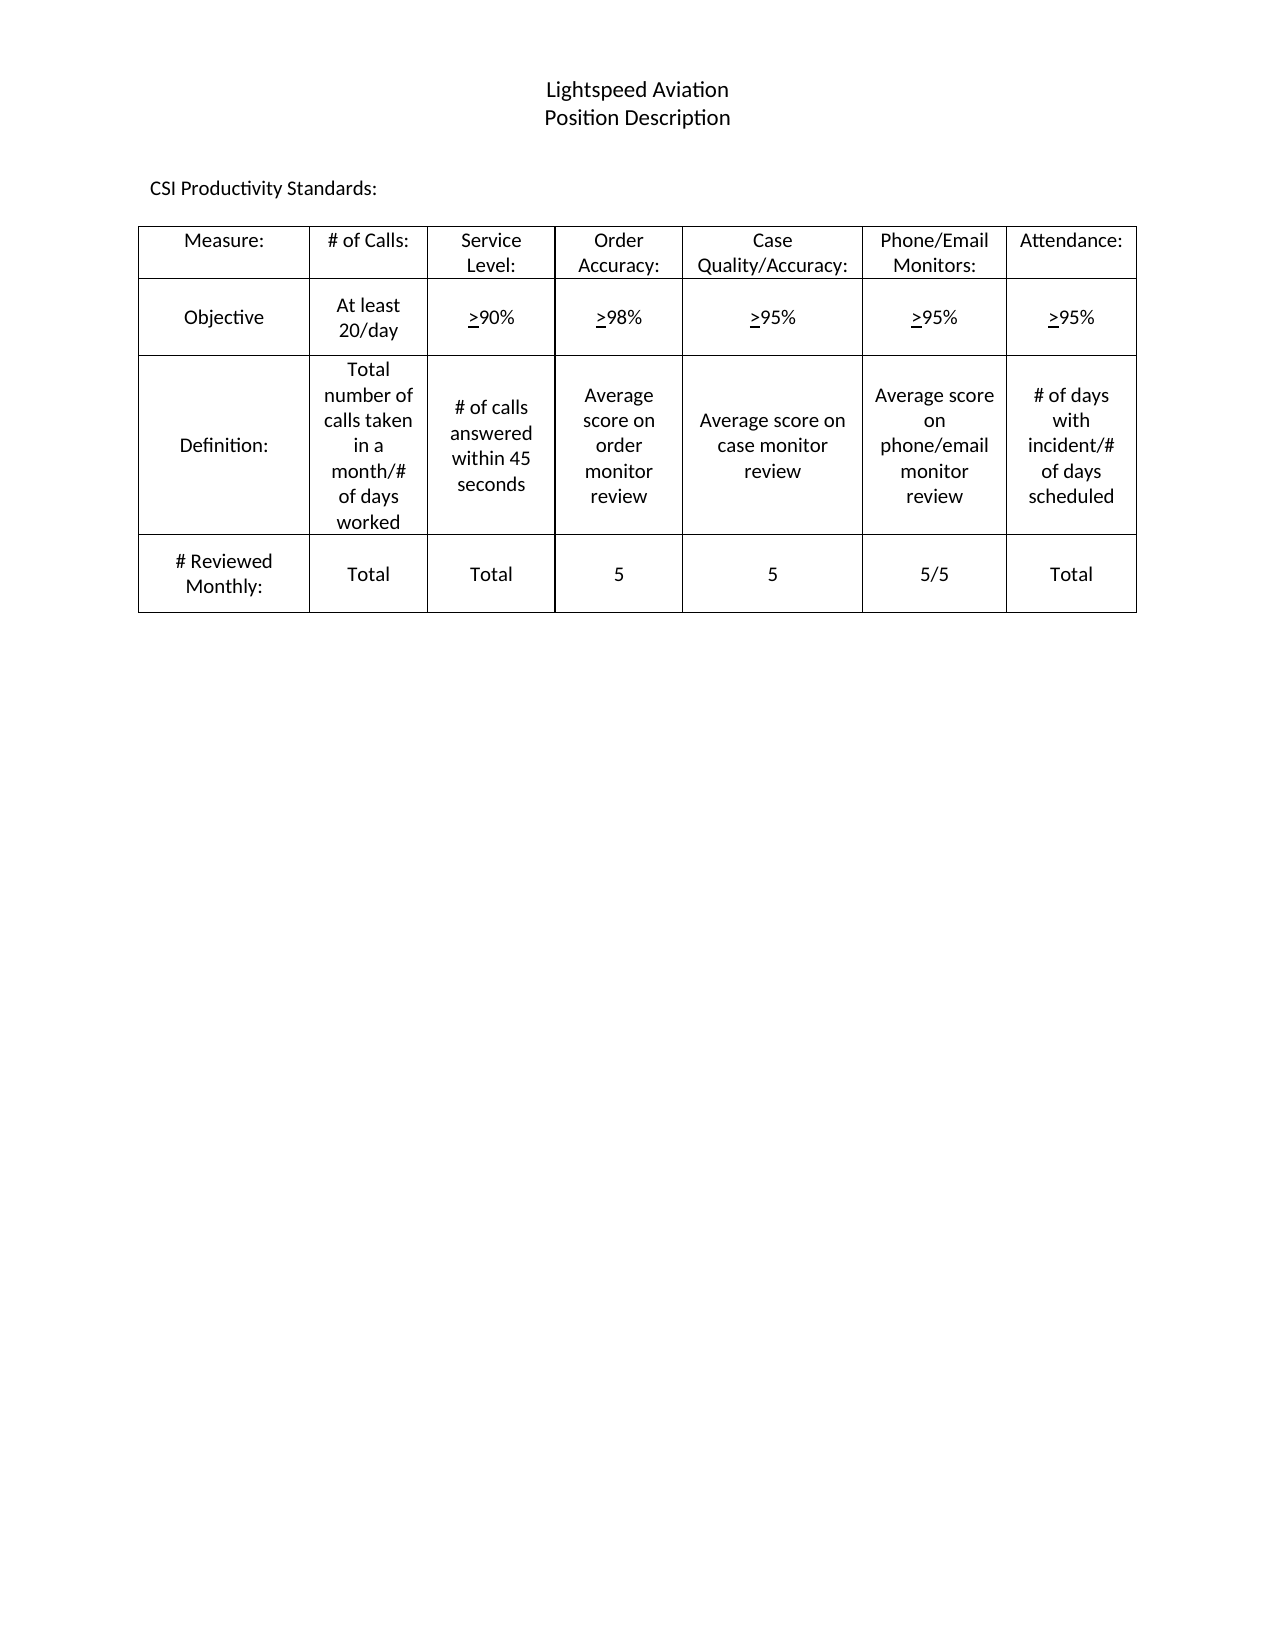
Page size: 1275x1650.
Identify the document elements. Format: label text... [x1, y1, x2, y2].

table_cell >95% [683, 279, 862, 355]
table_header Service Level: [428, 227, 554, 278]
table_cell >95% [1007, 279, 1136, 355]
table_header Measure: [139, 227, 309, 278]
table_header Phone/Email Monitors: [863, 227, 1006, 278]
table_cell Total [428, 535, 554, 612]
table_cell Total [310, 535, 427, 612]
table_cell # of days with incident/# of days scheduled [1007, 356, 1136, 534]
table_cell # Reviewed Monthly: [139, 535, 309, 612]
table_cell 5 [556, 535, 682, 612]
table_header Case Quality/Accuracy: [683, 227, 862, 278]
text CSI Productivity Standards: [150, 175, 1125, 201]
table_header Attendance: [1007, 227, 1136, 278]
table_cell >98% [556, 279, 682, 355]
table_cell Average score on case monitor review [683, 356, 862, 534]
table_cell 5 [683, 535, 862, 612]
table_cell Average score on order monitor review [556, 356, 682, 534]
table_header # of Calls: [310, 227, 427, 278]
table_cell >90% [428, 279, 554, 355]
table_cell 5/5 [863, 535, 1006, 612]
table_cell >95% [863, 279, 1006, 355]
table_header Order Accuracy: [556, 227, 682, 278]
table_cell Average score on phone/email monitor review [863, 356, 1006, 534]
table_cell Definition: [139, 356, 309, 534]
table_cell Total [1007, 535, 1136, 612]
table_cell At least 20/day [310, 279, 427, 355]
table_cell # of calls answered within 45 seconds [428, 356, 554, 534]
table_cell Total number of calls taken in a month/# of days worked [310, 356, 427, 534]
table_cell Objective [139, 279, 309, 355]
